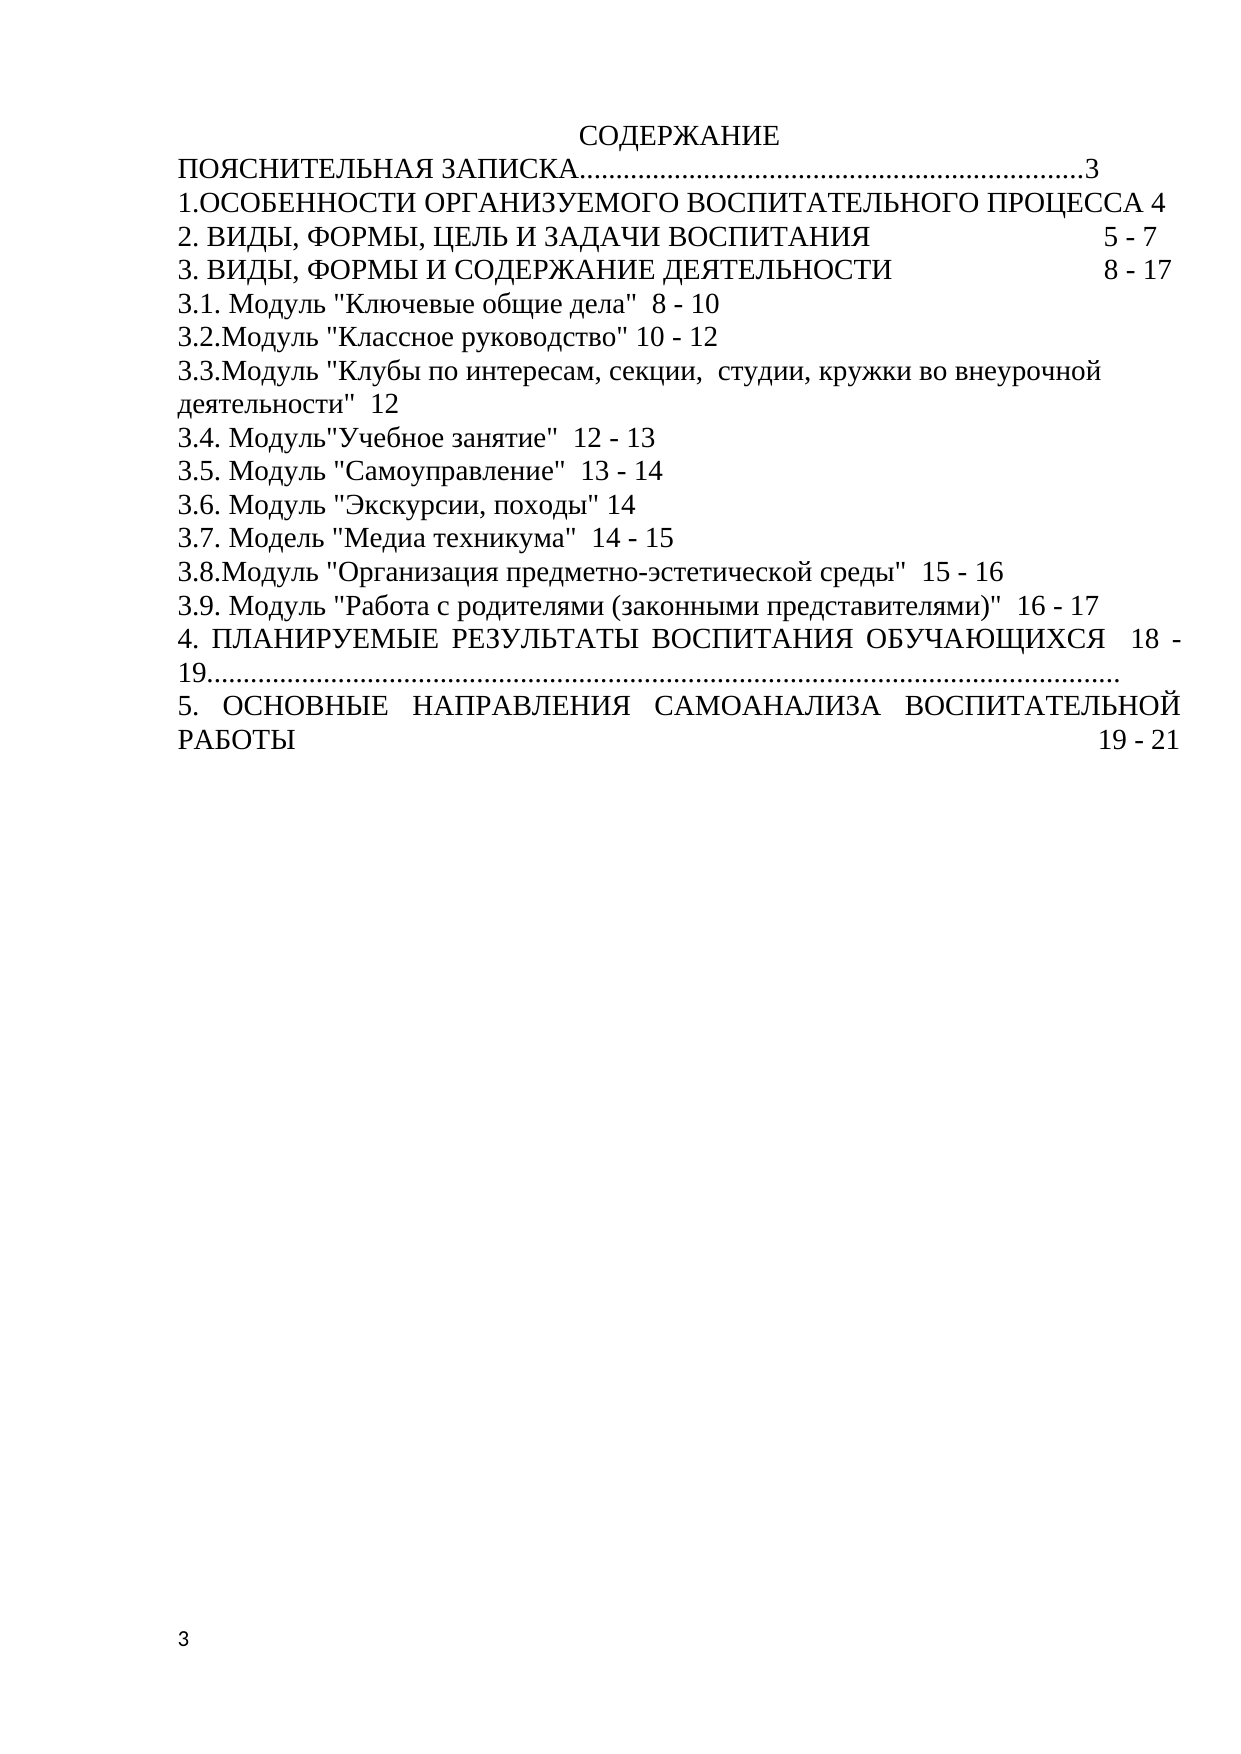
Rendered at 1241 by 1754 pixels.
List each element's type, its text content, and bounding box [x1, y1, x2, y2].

text 3.1. Модуль "Ключевые общие дела" 8 - 10 [177, 286, 1181, 319]
text 3.8.Модуль "Организация предметно-эстетической среды" 15 - 16 [177, 554, 1181, 588]
text 3.9. Модуль "Работа с родителями (законными представителями)" 16 - 17 [177, 588, 1181, 621]
text 3.6. Модуль "Экскурсии, походы" 14 [177, 487, 1181, 521]
text деятельности" 12 [177, 386, 1181, 420]
text 1.ОСОБЕННОСТИ ОРГАНИЗУЕМОГО ВОСПИТАТЕЛЬНОГО ПРОЦЕССА 4 [177, 185, 1181, 219]
text СОДЕРЖАНИЕ [177, 118, 1181, 152]
text 3.7. Модель "Медиа техникума" 14 - 15 [177, 521, 1181, 554]
text 5. ОСНОВНЫЕ НАПРАВЛЕНИЯ САМОАНАЛИЗА ВОСПИТАТЕЛЬНОЙ РАБОТЫ 19 - 21 [177, 688, 1181, 755]
text 4. ПЛАНИРУЕМЫЕ РЕЗУЛЬТАТЫ ВОСПИТАНИЯ ОБУЧАЮЩИХСЯ 18 - 19 [177, 621, 1181, 688]
text ПОЯСНИТЕЛЬНАЯ ЗАПИСКА 3 [177, 152, 1181, 185]
text 3.3.Модуль "Клубы по интересам, секции, студии, кружки во внеурочной [177, 353, 1181, 386]
text 3.2.Модуль "Классное руководство" 10 - 12 [177, 319, 1181, 353]
text 3. ВИДЫ, ФОРМЫ И СОДЕРЖАНИЕ ДЕЯТЕЛЬНОСТИ 8 - 17 [177, 252, 1181, 286]
text 3.4. Модуль"Учебное занятие" 12 - 13 [177, 420, 1181, 453]
text 3.5. Модуль "Самоуправление" 13 - 14 [177, 453, 1181, 487]
text 2. ВИДЫ, ФОРМЫ, ЦЕЛЬ И ЗАДАЧИ ВОСПИТАНИЯ 5 - 7 [177, 219, 1181, 252]
